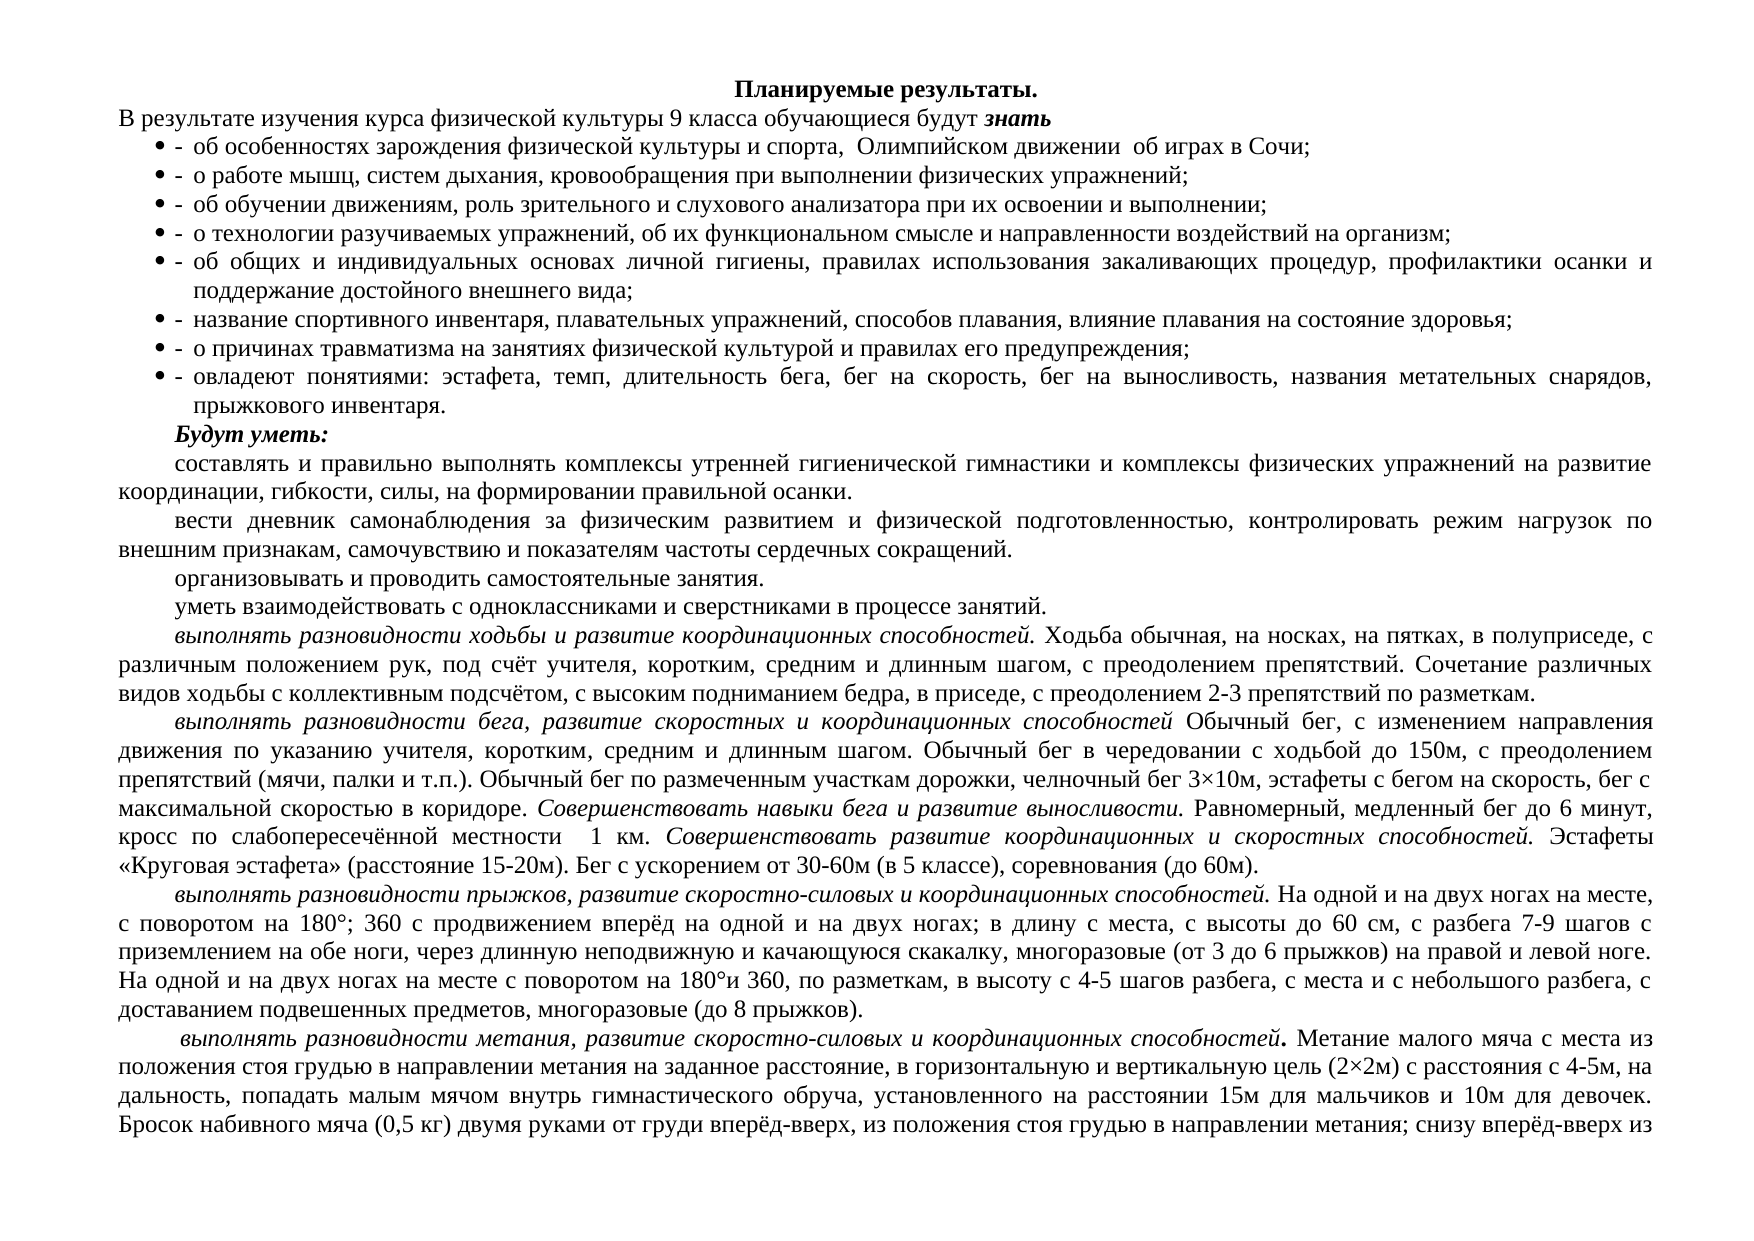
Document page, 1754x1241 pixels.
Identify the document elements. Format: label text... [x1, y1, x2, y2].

list - об особенностях зарождения физической культуры и спорта, Олимпийском движении об играх в Сочи; [156, 131, 1654, 160]
text В результате изучения курса физической культуры 9 класса обучающиеся будут знать [118, 103, 1654, 131]
text выполнять разновидности прыжков, развитие скоростно-силовых и координационных способностей. На одной и на двух ногах на месте, с поворотом на 180°; 360 с продвижением вперёд на одной и на двух ногах; в длину с места, с высоты до , с разбега 7-9 шагов с приземлением на обе ноги, через длинную неподвижную и качающуюся скакалку, многоразовые (от 3 до 6 прыжков) на правой и левой ноге. На одной и на двух ногах на месте с поворотом на 180°и 360, по разметкам, в высоту с 4-5 шагов разбега, с места и с небольшого разбега, с доставанием подвешенных предметов, многоразовые (до 8 прыжков). [118, 879, 1654, 1023]
text Будут уметь: [118, 419, 1654, 448]
list - об обучении движениям, роль зрительного и слухового анализатора при их освоении и выполнении; [156, 189, 1654, 218]
text выполнять разновидности бега, развитие скоростных и координационных способностей Обычный бег, с изменением направления движения по указанию учителя, коротким, средним и длинным шагом. Обычный бег в чередовании с ходьбой до 150м, с преодолением препятствий (мячи, палки и т.п.). Обычный бег по размеченным участкам дорожки, челночный бег 3×10м, эстафеты с бегом на скорость, бег с максимальной скоростью в коридоре. Совершенствовать навыки бега и развитие выносливости. Равномерный, медленный бег до 6 минут, кросс по слабопересечённой местности . Совершенствовать развитие координационных и скоростных способностей. Эстафеты «Круговая эстафета» (расстояние 15-20м). Бег с ускорением от 30-60м (в 5 классе), соревнования (до 60м). [118, 706, 1654, 879]
text Планируемые результаты. [118, 74, 1654, 103]
list - об общих и индивидуальных основах личной гигиены, правилах использования закаливающих процедур, профилактики осанки и поддержание достойного внешнего вида; [156, 246, 1654, 304]
list - овладеют понятиями: эстафета, темп, длительность бега, бег на скорость, бег на выносливость, названия метательных снарядов, прыжкового инвентаря. [156, 361, 1654, 419]
text выполнять разновидности ходьбы и развитие координационных способностей. Ходьба обычная, на носках, на пятках, в полуприседе, с различным положением рук, под счёт учителя, коротким, средним и длинным шагом, с преодолением препятствий. Сочетание различных видов ходьбы с коллективным подсчётом, с высоким подниманием бедра, в приседе, с преодолением 2-3 препятствий по разметкам. [118, 620, 1654, 706]
list - о работе мышц, систем дыхания, кровообращения при выполнении физических упражнений; [156, 160, 1654, 189]
text уметь взаимодействовать с одноклассниками и сверстниками в процессе занятий. [118, 591, 1654, 620]
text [118, 1023, 1654, 1138]
list - название спортивного инвентаря, плавательных упражнений, способов плавания, влияние плавания на состояние здоровья; [156, 304, 1654, 333]
text вести дневник самонаблюдения за физическим развитием и физической подготовленностью, контролировать режим нагрузок по внешним признакам, самочувствию и показателям частоты сердечных сокращений. [118, 505, 1654, 563]
list - о технологии разучиваемых упражнений, об их функциональном смысле и направленности воздействий на организм; [156, 218, 1654, 246]
list - о причинах травматизма на занятиях физической культурой и правилах его предупреждения; [156, 333, 1654, 361]
text составлять и правильно выполнять комплексы утренней гигиенической гимнастики и комплексы физических упражнений на развитие координации, гибкости, силы, на формировании правильной осанки. [118, 448, 1654, 505]
text организовывать и проводить самостоятельные занятия. [118, 563, 1654, 591]
